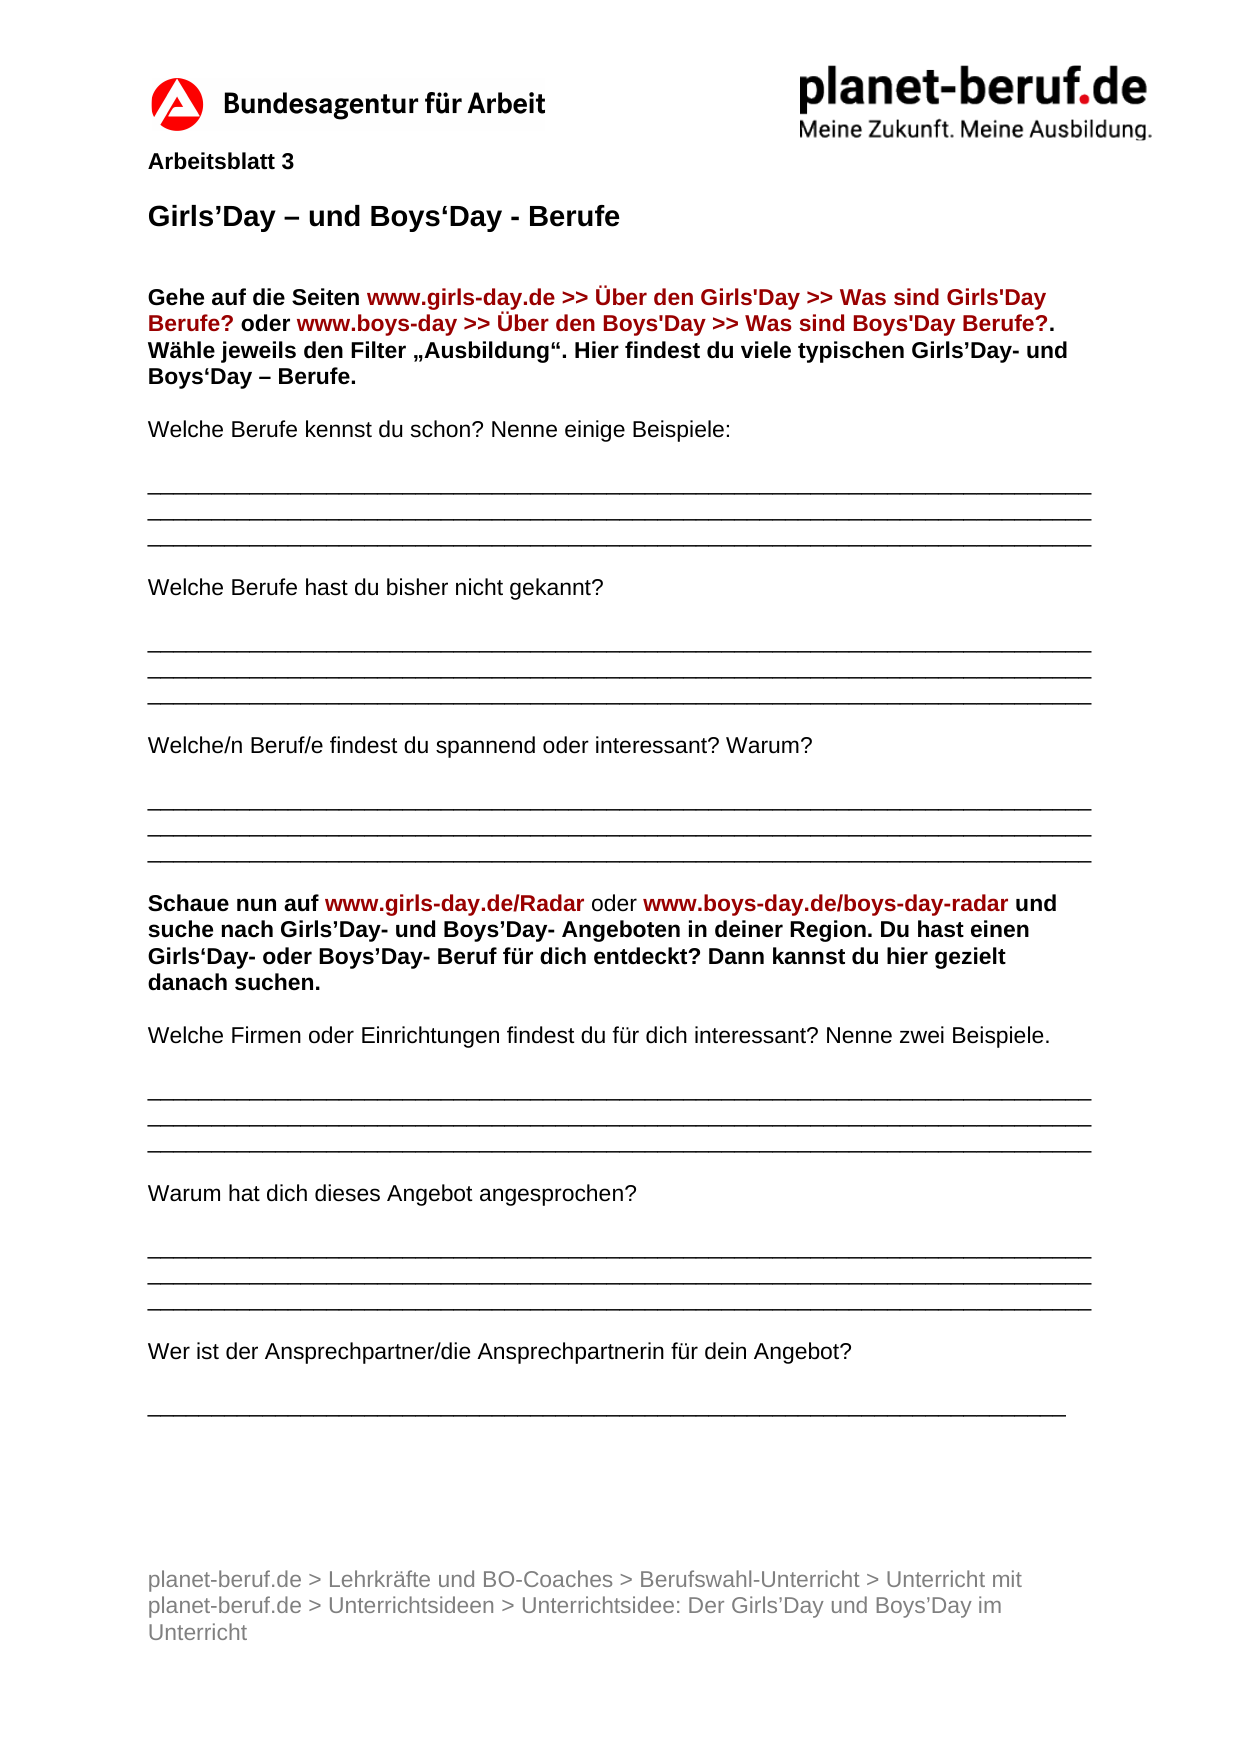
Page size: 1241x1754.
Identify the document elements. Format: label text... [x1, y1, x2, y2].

text Welche Berufe kennst du schon? Nenne einige Beispiele: [148, 416, 1092, 442]
text Wer ist der Ansprechpartner/die Ansprechpartnerin für dein Angebot? [148, 1338, 1092, 1364]
text Schaue nun auf www.girls-day.de/Radar oder www.boys-day.de/boys-day-radar und suche nach Girls’Day- und Boys’Day- Angeboten in deiner Region. Du hast einen Girls‘Day- oder Boys’Day- Beruf für dich entdeckt? Dann kannst du hier gezielt danach suchen. [148, 890, 1092, 996]
text Gehe auf die Seiten www.girls-day.de >> Über den Girls'Day >> Was sind Girls'Day Berufe? oder www.boys-day >> Über den Boys'Day >> Was sind Boys'Day Berufe?. Wähle jeweils den Filter „Ausbildung“. Hier findest du viele typischen Girls’Day- und Boys‘Day – Berufe. [148, 284, 1092, 389]
picture [800, 65, 1152, 140]
subtitle Arbeitsblatt 3 [148, 148, 1092, 174]
text Warum hat dich dieses Angebot angesprochen? [148, 1180, 1092, 1206]
text Welche/n Beruf/e findest du spannend oder interessant? Warum? [148, 732, 1092, 758]
subtitle Girls’Day – und Boys‘Day - Berufe [148, 199, 1092, 233]
text Welche Berufe hast du bisher nicht gekannt? [148, 574, 1092, 600]
text Welche Firmen oder Einrichtungen findest du für dich interessant? Nenne zwei Beispiele. [148, 1022, 1092, 1048]
picture [151, 78, 546, 131]
